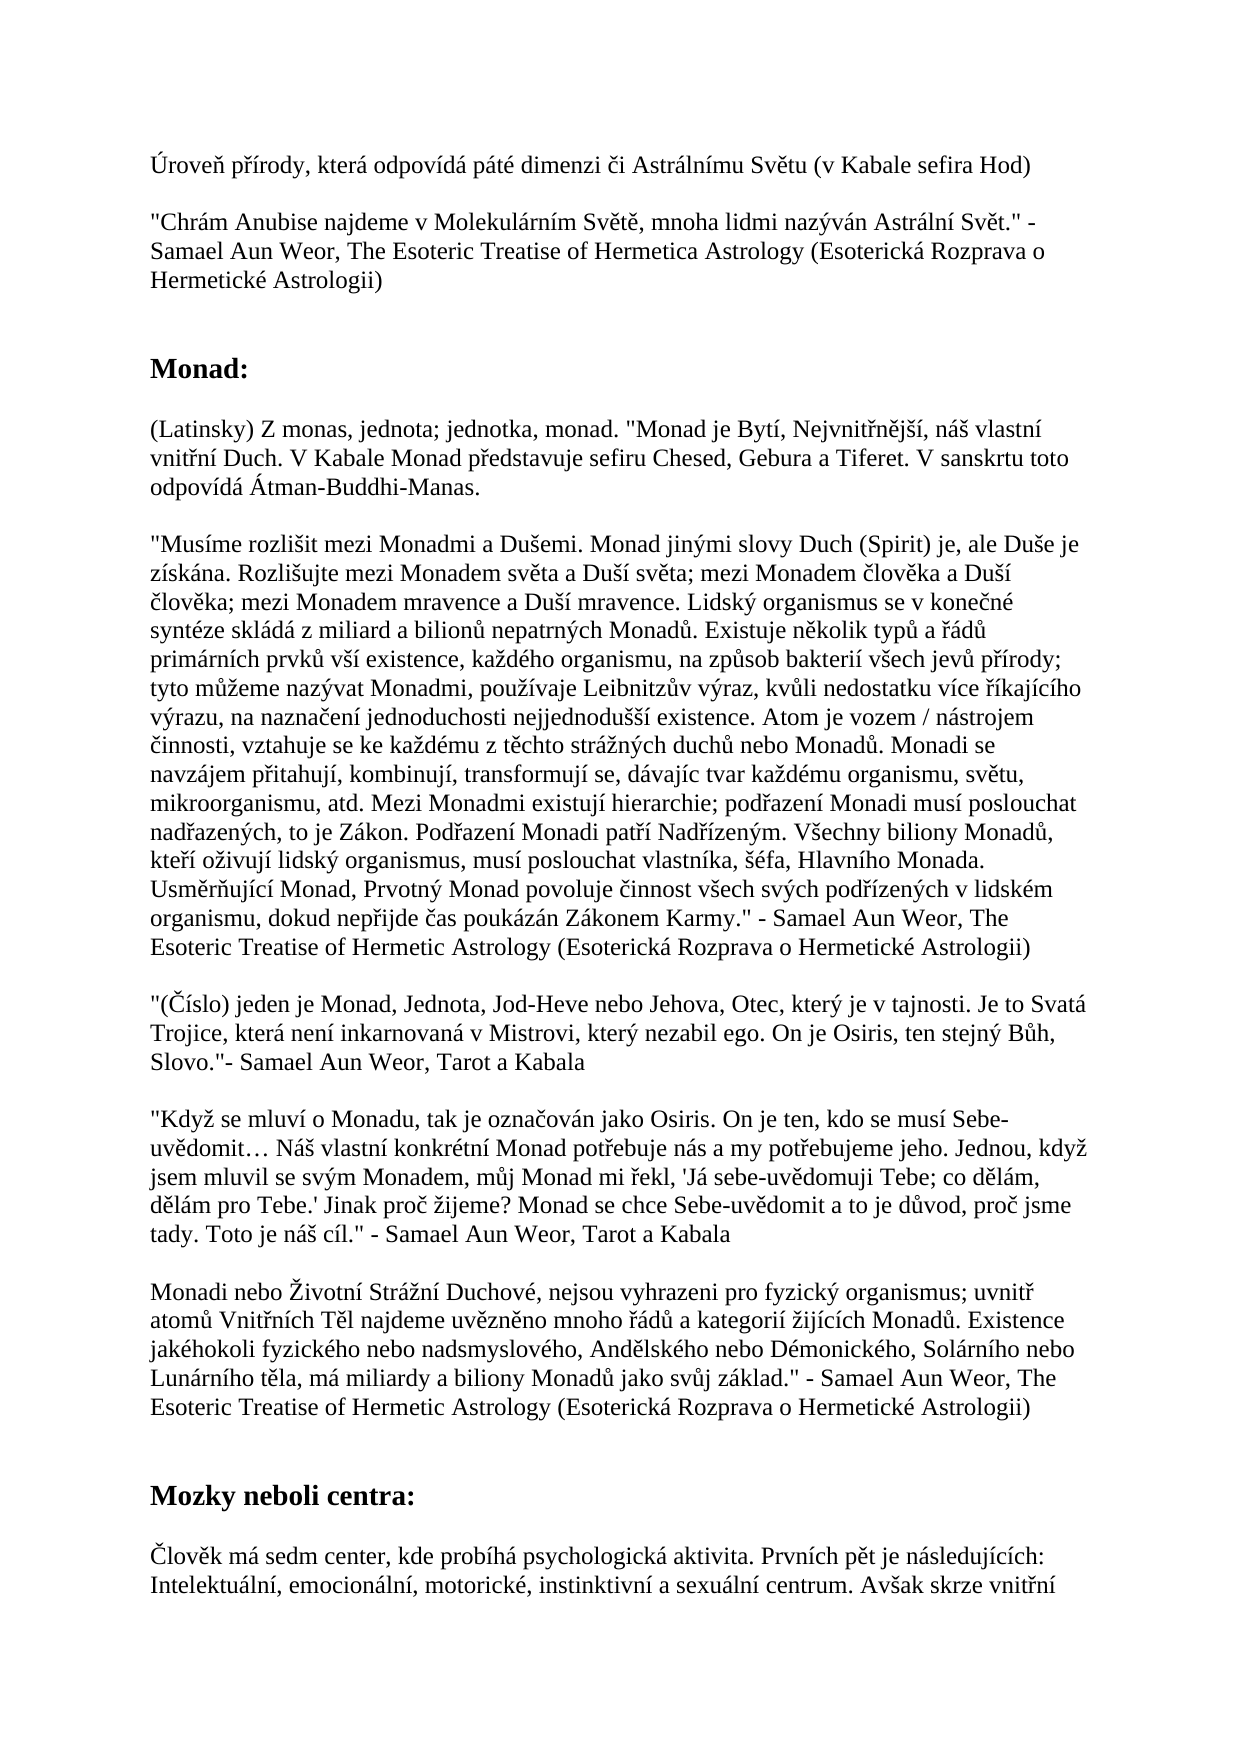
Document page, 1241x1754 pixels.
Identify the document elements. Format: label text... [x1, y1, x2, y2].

text "Musíme rozlišit mezi Monadmi a Dušemi. Monad jinými slovy Duch (Spirit) je, ale Duše je získána. Rozlišujte mezi Monadem světa a Duší světa; mezi Monadem člověka a Duší člověka; mezi Monadem mravence a Duší mravence. Lidský organismus se v konečné syntéze skládá z miliard a bilionů nepatrných Monadů. Existuje několik typů a řádů primárních prvků vší existence, každého organismu, na způsob bakterií všech jevů přírody; tyto můžeme nazývat Monadmi, používaje Leibnitzův výraz, kvůli nedostatku více říkajícího výrazu, na naznačení jednoduchosti nejjednodušší existence. Atom je vozem / nástrojem činnosti, vztahuje se ke každému z těchto strážných duchů nebo Monadů. Monadi se navzájem přitahují, kombinují, transformují se, dávajíc tvar každému organismu, světu, mikroorganismu, atd. Mezi Monadmi existují hierarchie; podřazení Monadi musí poslouchat nadřazených, to je Zákon. Podřazení Monadi patří Nadřízeným. Všechny biliony Monadů, kteří oživují lidský organismus, musí poslouchat vlastníka, šéfa, Hlavního Monada. Usměrňující Monad, Prvotný Monad povoluje činnost všech svých podřízených v lidském organismu, dokud nepřijde čas poukázán Zákonem Karmy." - Samael Aun Weor, The Esoteric Treatise of Hermetic Astrology (Esoterická Rozprava o Hermetické Astrologii) [150, 529, 1090, 961]
text "Když se mluví o Monadu, tak je označován jako Osiris. On je ten, kdo se musí Sebe-uvědomit… Náš vlastní konkrétní Monad potřebuje nás a my potřebujeme jeho. Jednou, když jsem mluvil se svým Monadem, můj Monad mi řekl, 'Já sebe-uvědomuji Tebe; co dělám, dělám pro Tebe.' Jinak proč žijeme? Monad se chce Sebe-uvědomit a to je důvod, proč jsme tady. Toto je náš cíl." - Samael Aun Weor, Tarot a Kabala [150, 1104, 1090, 1248]
text "Chrám Anubise najdeme v Molekulárním Světě, mnoha lidmi nazýván Astrální Svět." - Samael Aun Weor, The Esoteric Treatise of Hermetica Astrology (Esoterická Rozprava o Hermetické Astrologii) [150, 207, 1090, 294]
text Monadi nebo Životní Strážní Duchové, nejsou vyhrazeni pro fyzický organismus; uvnitř atomů Vnitřních Těl najdeme uvězněno mnoho řádů a kategorií žijících Monadů. Existence jakéhokoli fyzického nebo nadsmyslového, Andělského nebo Démonického, Solárního nebo Lunárního těla, má miliardy a biliony Monadů jako svůj základ." - Samael Aun Weor, The Esoteric Treatise of Hermetic Astrology (Esoterická Rozprava o Hermetické Astrologii) [150, 1277, 1090, 1421]
text "(Číslo) jeden je Monad, Jednota, Jod-Heve nebo Jehova, Otec, který je v tajnosti. Je to Svatá Trojice, která není inkarnovaná v Mistrovi, který nezabil ego. On je Osiris, ten stejný Bůh, Slovo."- Samael Aun Weor, Tarot a Kabala [150, 989, 1090, 1076]
subtitle Monad: [150, 352, 1090, 385]
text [150, 1541, 1090, 1599]
text (Latinsky) Z monas, jednota; jednotka, monad. "Monad je Bytí, Nejvnitřnější, náš vlastní vnitřní Duch. V Kabale Monad představuje sefiru Chesed, Gebura a Tiferet. V sanskrtu toto odpovídá Átman-Buddhi-Manas. [150, 414, 1090, 501]
subtitle Mozky neboli centra: [150, 1478, 1090, 1512]
text Úroveň přírody, která odpovídá páté dimenzi či Astrálnímu Světu (v Kabale sefira Hod) [150, 150, 1090, 179]
